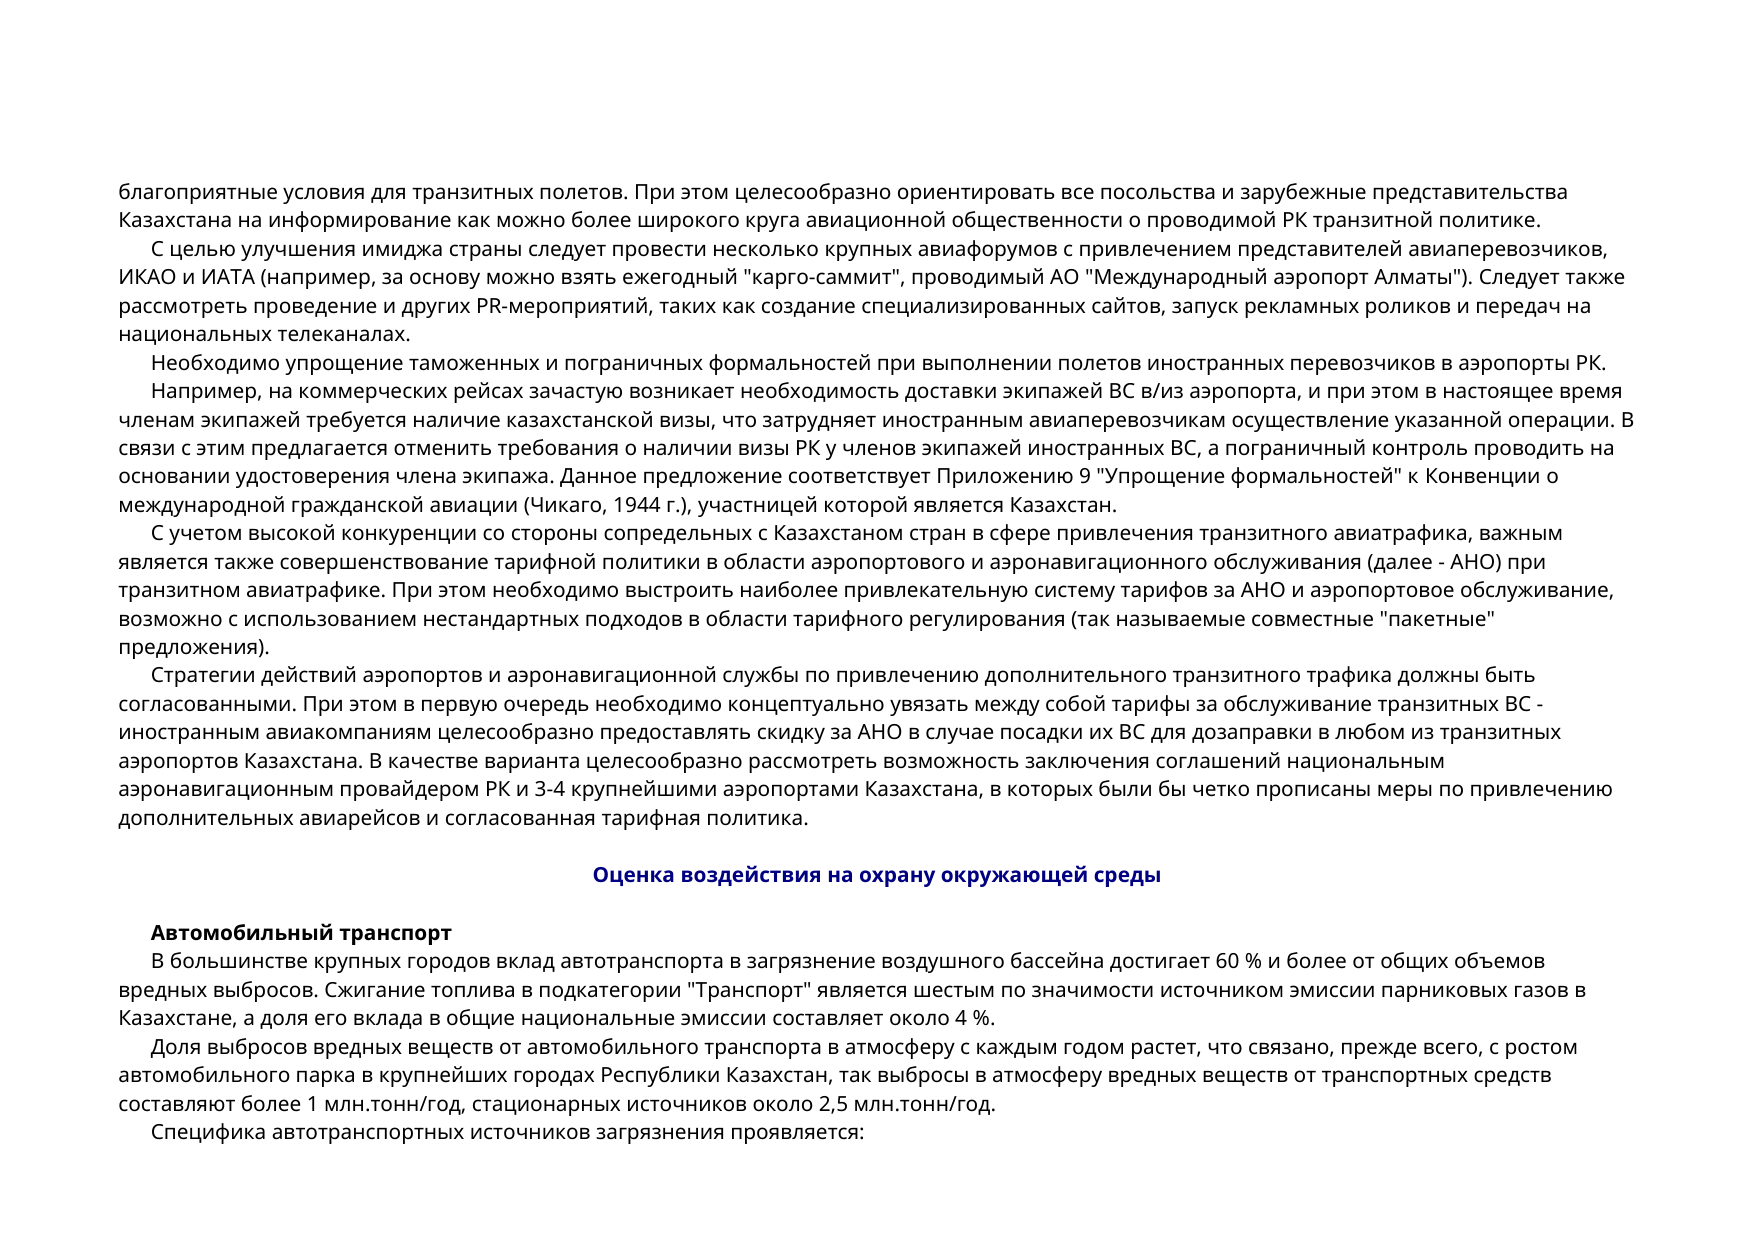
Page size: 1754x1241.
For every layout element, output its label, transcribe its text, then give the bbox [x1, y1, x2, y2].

text Оценка воздействия на охрану окружающей среды [118, 860, 1636, 889]
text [118, 177, 1636, 831]
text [118, 918, 1636, 1146]
